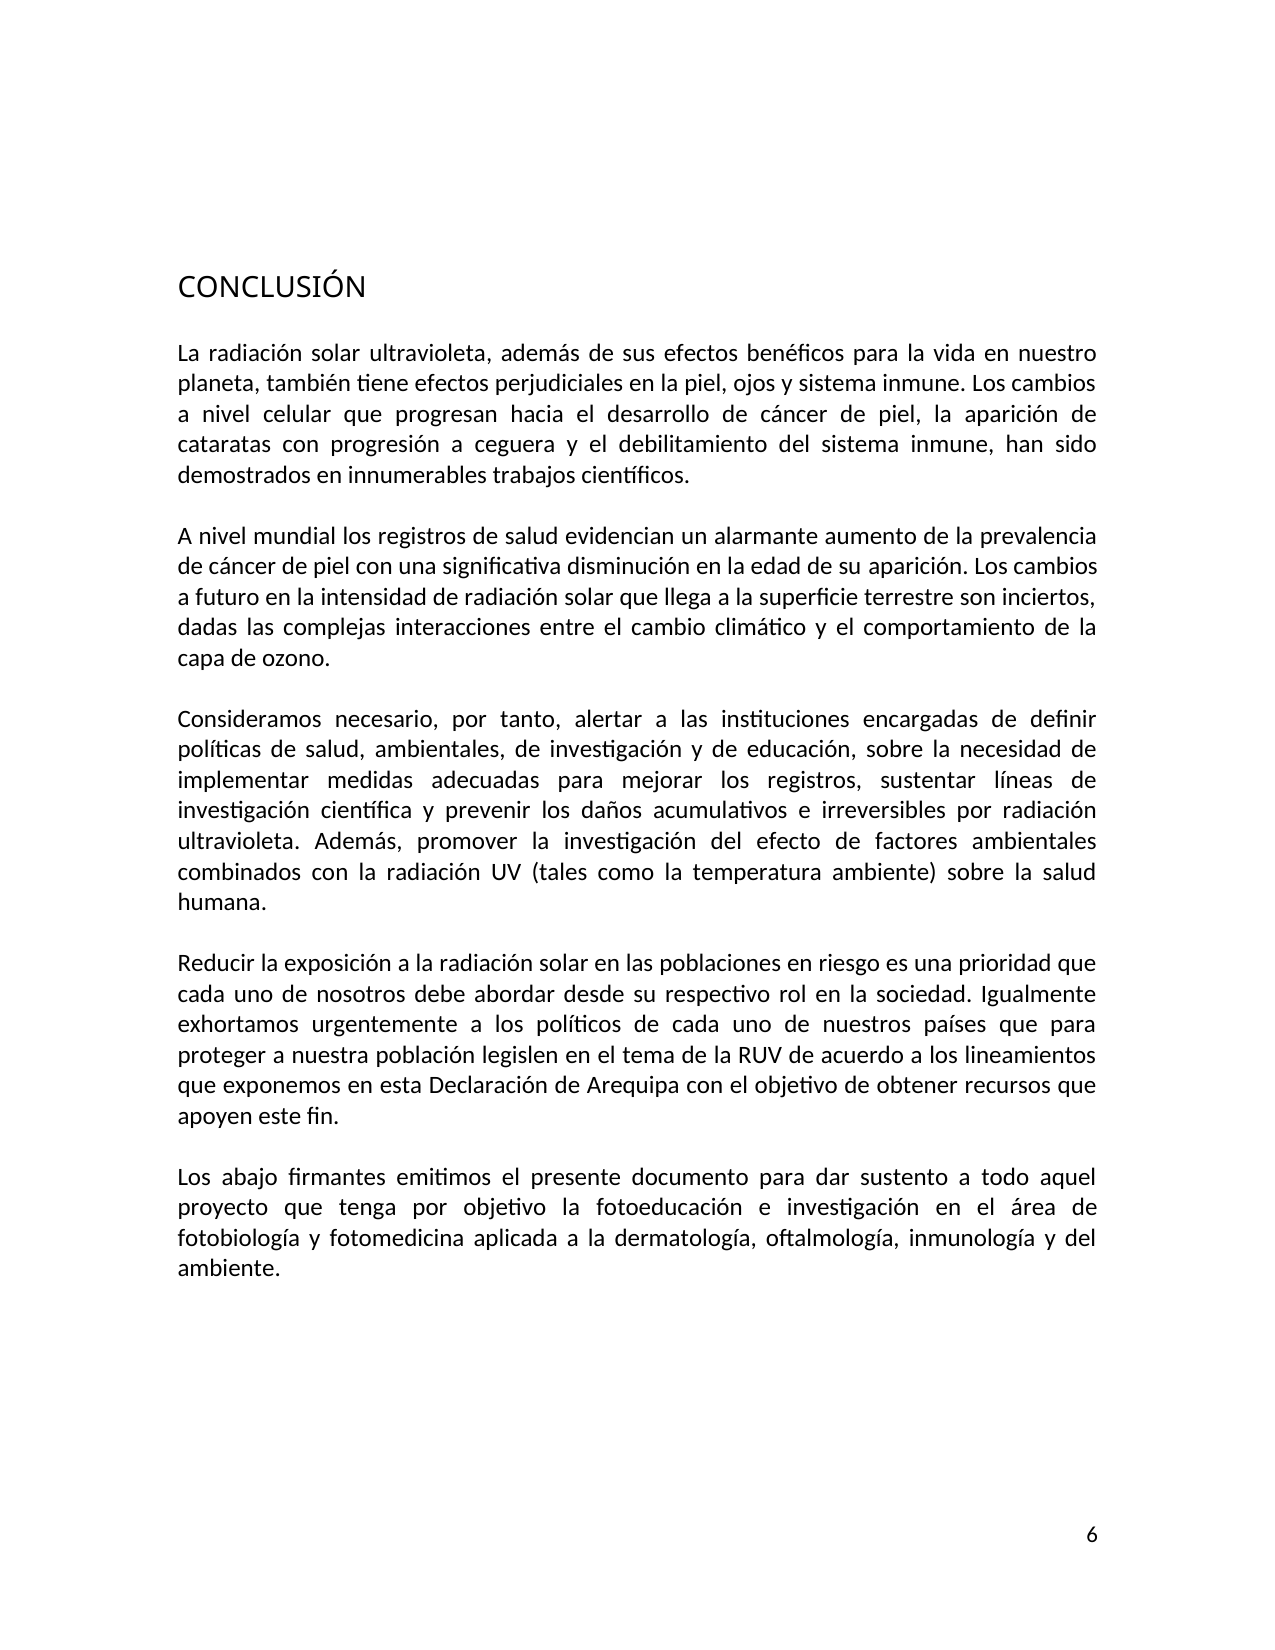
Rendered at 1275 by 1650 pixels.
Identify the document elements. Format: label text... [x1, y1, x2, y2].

text Reducir la exposición a la radiación solar en las poblaciones en riesgo es una prioridad que cada uno de nosotros debe abordar desde su respectivo rol en la sociedad. Igualmente exhortamos urgentemente a los políticos de cada uno de nuestros países que para proteger a nuestra población legislen en el tema de la RUV de acuerdo a los lineamientos que exponemos en esta Declaración de Arequipa con el objetivo de obtener recursos que apoyen este fin. [177, 947, 1098, 1130]
text La radiación solar ultravioleta, además de sus efectos benéficos para la vida en nuestro planeta, también tiene efectos perjudiciales en la piel, ojos y sistema inmune. Los cambios a nivel celular que progresan hacia el desarrollo de cáncer de piel, la aparición de cataratas con progresión a ceguera y el debilitamiento del sistema inmune, han sido demostrados en innumerables trabajos científicos. [177, 337, 1098, 489]
text Los abajo firmantes emitimos el presente documento para dar sustento a todo aquel proyecto que tenga por objetivo la fotoeducación e investigación en el área de fotobiología y fotomedicina aplicada a la dermatología, oftalmología, inmunología y del ambiente. [177, 1161, 1098, 1283]
text A nivel mundial los registros de salud evidencian un alarmante aumento de la prevalencia de cáncer de piel con una significativa disminución en la edad de su aparición. Los cambios a futuro en la intensidad de radiación solar que llega a la superficie terrestre son inciertos, dadas las complejas interacciones entre el cambio climático y el comportamiento de la capa de ozono. [177, 520, 1098, 673]
text CONCLUSIÓN [177, 267, 1098, 306]
text Consideramos necesario, por tanto, alertar a las instituciones encargadas de definir políticas de salud, ambientales, de investigación y de educación, sobre la necesidad de implementar medidas adecuadas para mejorar los registros, sustentar líneas de investigación científica y prevenir los daños acumulativos e irreversibles por radiación ultravioleta. Además, promover la investigación del efecto de factores ambientales combinados con la radiación UV (tales como la temperatura ambiente) sobre la salud humana. [177, 703, 1098, 917]
